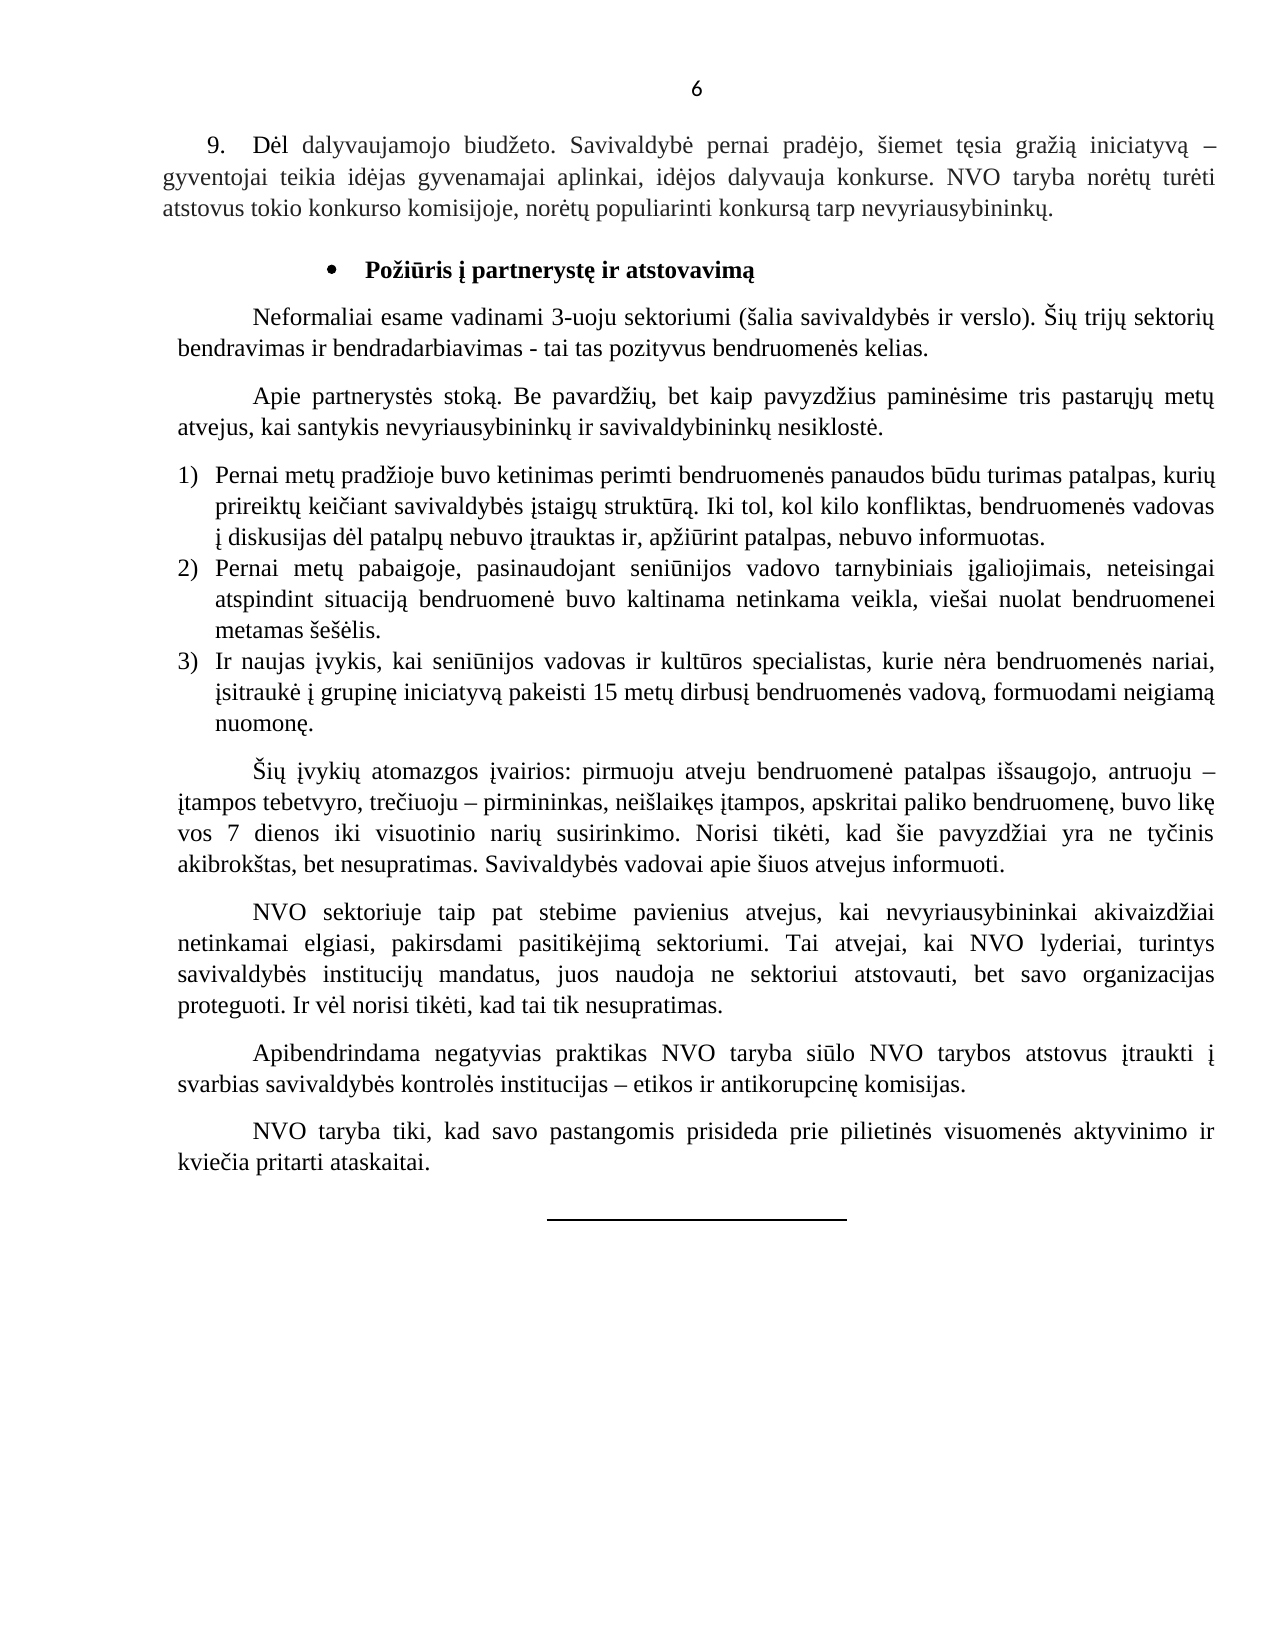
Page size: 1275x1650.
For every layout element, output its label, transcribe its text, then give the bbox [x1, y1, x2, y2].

list Požiūris į partnerystę ir atstovavimą [327, 255, 1216, 283]
text Šių įvykių atomazgos įvairios: pirmuoju atveju bendruomenė patalpas išsaugojo, antruoju – įtampos tebetvyro, trečiuoju – pirmininkas, neišlaikęs įtampos, apskritai paliko bendruomenę, buvo likę vos 7 dienos iki visuotinio narių susirinkimo. Norisi tikėti, kad šie pavyzdžiai yra ne tyčinis akibrokštas, bet nesupratimas. Savivaldybės vadovai apie šiuos atvejus informuoti. [177, 756, 1216, 878]
text Neformaliai esame vadinami 3-uoju sektoriumi (šalia savivaldybės ir verslo). Šių trijų sektorių bendravimas ir bendradarbiavimas - tai tas pozityvus bendruomenės kelias. [177, 302, 1216, 362]
text NVO taryba tiki, kad savo pastangomis prisideda prie pilietinės visuomenės aktyvinimo ir kviečia pritarti ataskaitai. [177, 1116, 1216, 1176]
list Dėl dalyvaujamojo biudžeto. Savivaldybė pernai pradėjo, šiemet tęsia gražią iniciatyvą – gyventojai teikia idėjas gyvenamajai aplinkai, idėjos dalyvauja konkurse. NVO taryba norėtų turėti atstovus tokio konkurso komisijoje, norėtų populiarinti konkursą tarp nevyriausybininkų. [162, 131, 1216, 221]
list Pernai metų pradžioje buvo ketinimas perimti bendruomenės panaudos būdu turimas patalpas, kurių prireiktų keičiant savivaldybės įstaigų struktūrą. Iki tol, kol kilo konfliktas, bendruomenės vadovas į diskusijas dėl patalpų nebuvo įtrauktas ir, apžiūrint patalpas, nebuvo informuotas. [177, 460, 1216, 551]
list Pernai metų pabaigoje, pasinaudojant seniūnijos vadovo tarnybiniais įgaliojimais, neteisingai atspindint situaciją bendruomenė buvo kaltinama netinkama veikla, viešai nuolat bendruomenei metamas šešėlis. [177, 553, 1216, 644]
list Ir naujas įvykis, kai seniūnijos vadovas ir kultūros specialistas, kurie nėra bendruomenės nariai, įsitraukė į grupinę iniciatyvą pakeisti 15 metų dirbusį bendruomenės vadovą, formuodami neigiamą nuomonę. [177, 646, 1216, 737]
text Apibendrindama negatyvias praktikas NVO taryba siūlo NVO tarybos atstovus įtraukti į svarbias savivaldybės kontrolės institucijas – etikos ir antikorupcinę komisijas. [177, 1038, 1216, 1097]
text Apie partnerystės stoką. Be pavardžių, bet kaip pavyzdžius paminėsime tris pastarųjų metų atvejus, kai santykis nevyriausybininkų ir savivaldybininkų nesiklostė. [177, 381, 1216, 441]
text NVO sektoriuje taip pat stebime pavienius atvejus, kai nevyriausybininkai akivaizdžiai netinkamai elgiasi, pakirsdami pasitikėjimą sektoriumi. Tai atvejai, kai NVO lyderiai, turintys savivaldybės institucijų mandatus, juos naudoja ne sektoriui atstovauti, bet savo organizacijas proteguoti. Ir vėl norisi tikėti, kad tai tik nesupratimas. [177, 897, 1216, 1019]
